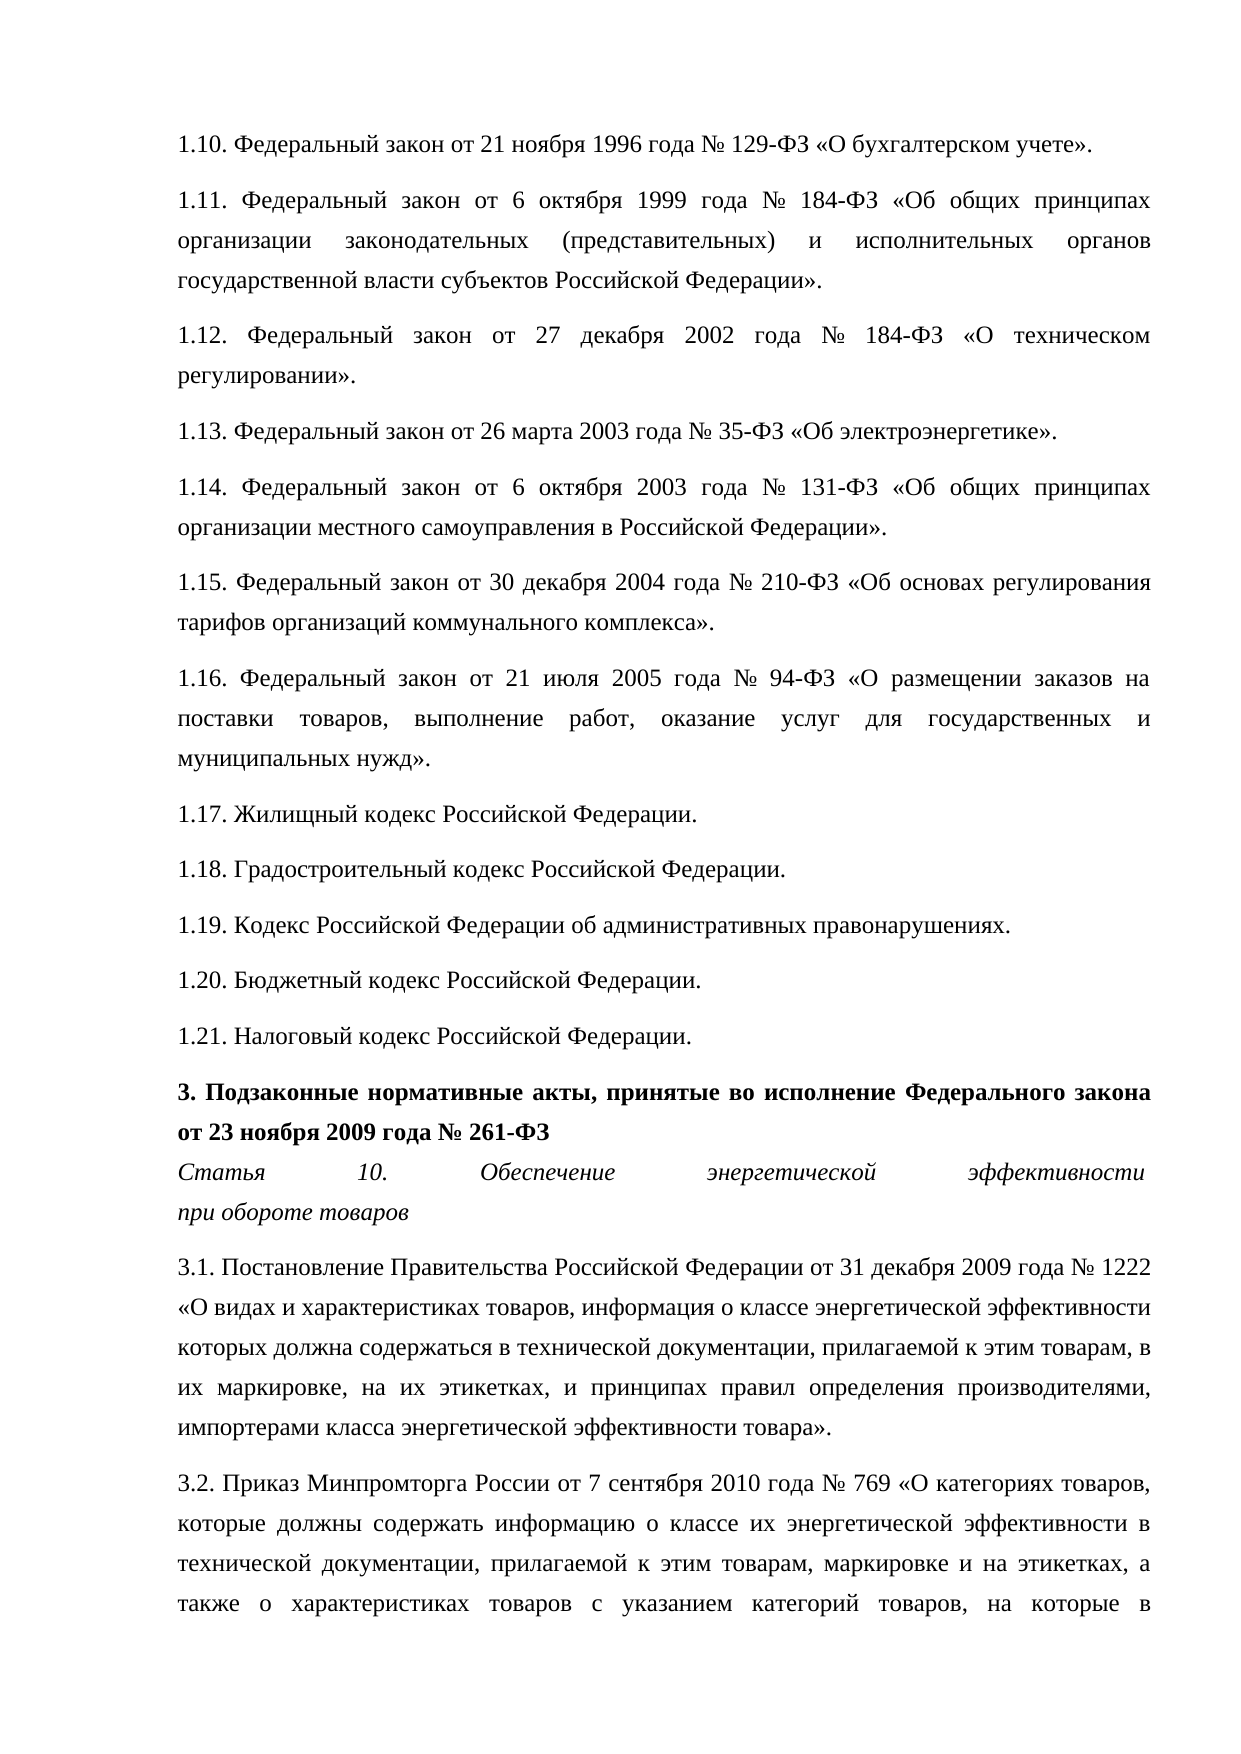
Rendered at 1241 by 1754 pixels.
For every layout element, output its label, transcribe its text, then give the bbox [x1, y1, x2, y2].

text 3. Подзаконные нормативные акты, принятые во исполнение Федерального закона от 23 ноября 2009 года № 261-ФЗ [177, 1066, 1152, 1146]
text 1.10. Федеральный закон от 21 ноября 1996 года № 129-ФЗ «О бухгалтерском учете». [177, 118, 1152, 158]
text 1.18. Градостроительный кодекс Российской Федерации. [177, 843, 1152, 883]
text 1.15. Федеральный закон от 30 декабря 2004 года № 210-ФЗ «Об основах регулирования тарифов организаций коммунального комплекса». [177, 556, 1152, 636]
text 3.1. Постановление Правительства Российской Федерации от 31 декабря 2009 года № 1222 «О видах и характеристиках товаров, информация о классе энергетической эффективности которых должна содержаться в технической документации, прилагаемой к этим товарам, в их маркировке, на их этикетках, и принципах правил определения производителями, импортерами класса энергетической эффективности товара». [177, 1241, 1152, 1441]
text 1.13. Федеральный закон от 26 марта 2003 года № 35-ФЗ «Об электроэнергетике». [177, 405, 1152, 445]
text 1.20. Бюджетный кодекс Российской Федерации. [177, 954, 1152, 994]
text 1.17. Жилищный кодекс Российской Федерации. [177, 787, 1152, 827]
text Статья 10. Обеспечение энергетической эффективности при обороте товаров [177, 1146, 1152, 1226]
text 1.19. Кодекс Российской Федерации об административных правонарушениях. [177, 899, 1152, 939]
text 1.21. Налоговый кодекс Российской Федерации. [177, 1010, 1152, 1050]
text 1.16. Федеральный закон от 21 июля 2005 года № 94-ФЗ «О размещении заказов на поставки товаров, выполнение работ, оказание услуг для государственных и муниципальных нужд». [177, 652, 1152, 772]
text 1.14. Федеральный закон от 6 октября 2003 года № 131-ФЗ «Об общих принципах организации местного самоуправления в Российской Федерации». [177, 461, 1152, 541]
text 1.12. Федеральный закон от 27 декабря 2002 года № 184-ФЗ «О техническом регулировании». [177, 309, 1152, 389]
text 1.11. Федеральный закон от 6 октября 1999 года № 184-ФЗ «Об общих принципах организации законодательных (представительных) и исполнительных органов государственной власти субъектов Российской Федерации». [177, 174, 1152, 294]
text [177, 1457, 1152, 1617]
